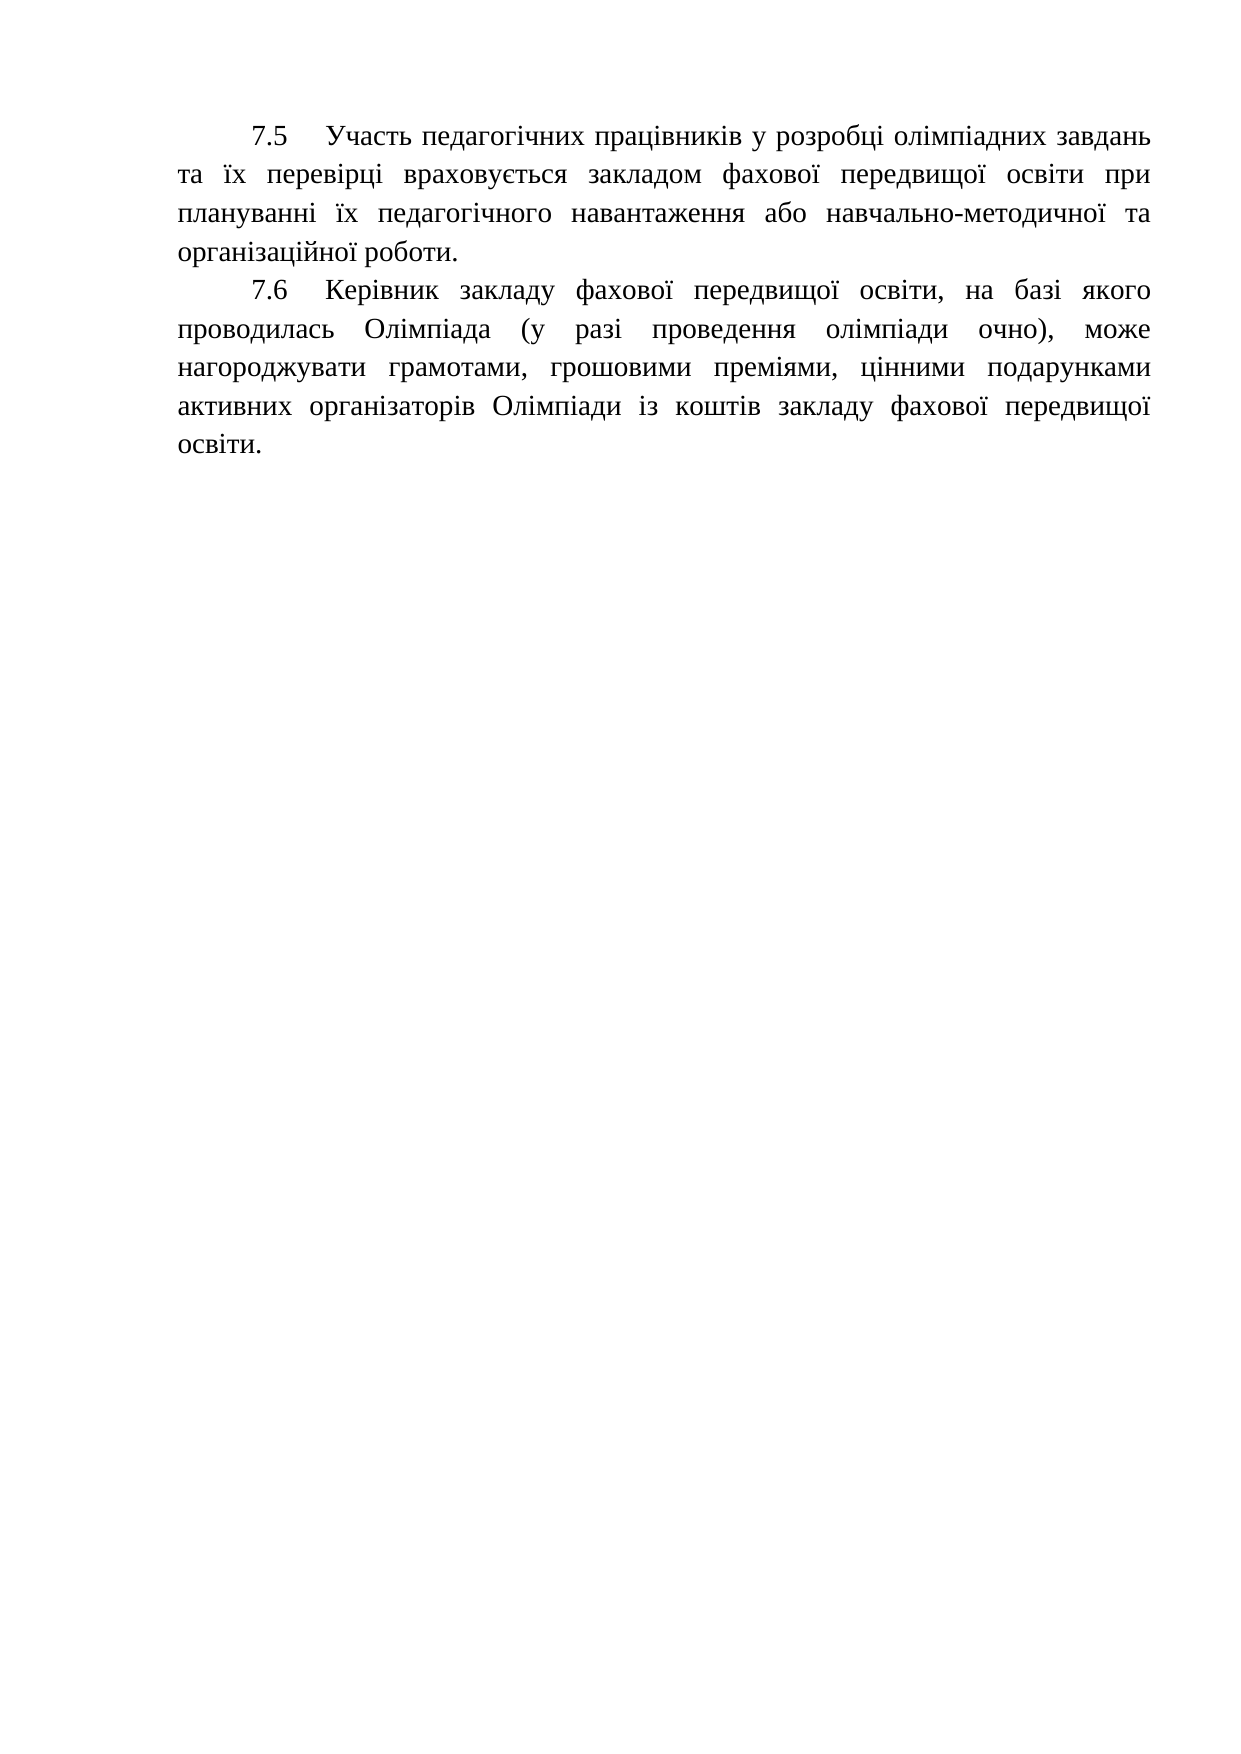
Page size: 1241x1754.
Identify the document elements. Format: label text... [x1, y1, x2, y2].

text 7.6 Керівник закладу фахової передвищої освіти, на базі якого проводилась Олімпіада (у разі проведення олімпіади очно), може нагороджувати грамотами, грошовими преміями, цінними подарунками активних організаторів Олімпіади із коштів закладу фахової передвищої освіти. [177, 272, 1152, 460]
text 7.5 Участь педагогічних працівників у розробці олімпіадних завдань та їх перевірці враховується закладом фахової передвищої освіти при плануванні їх педагогічного навантаження або навчально-методичної та організаційної роботи. [177, 118, 1152, 267]
